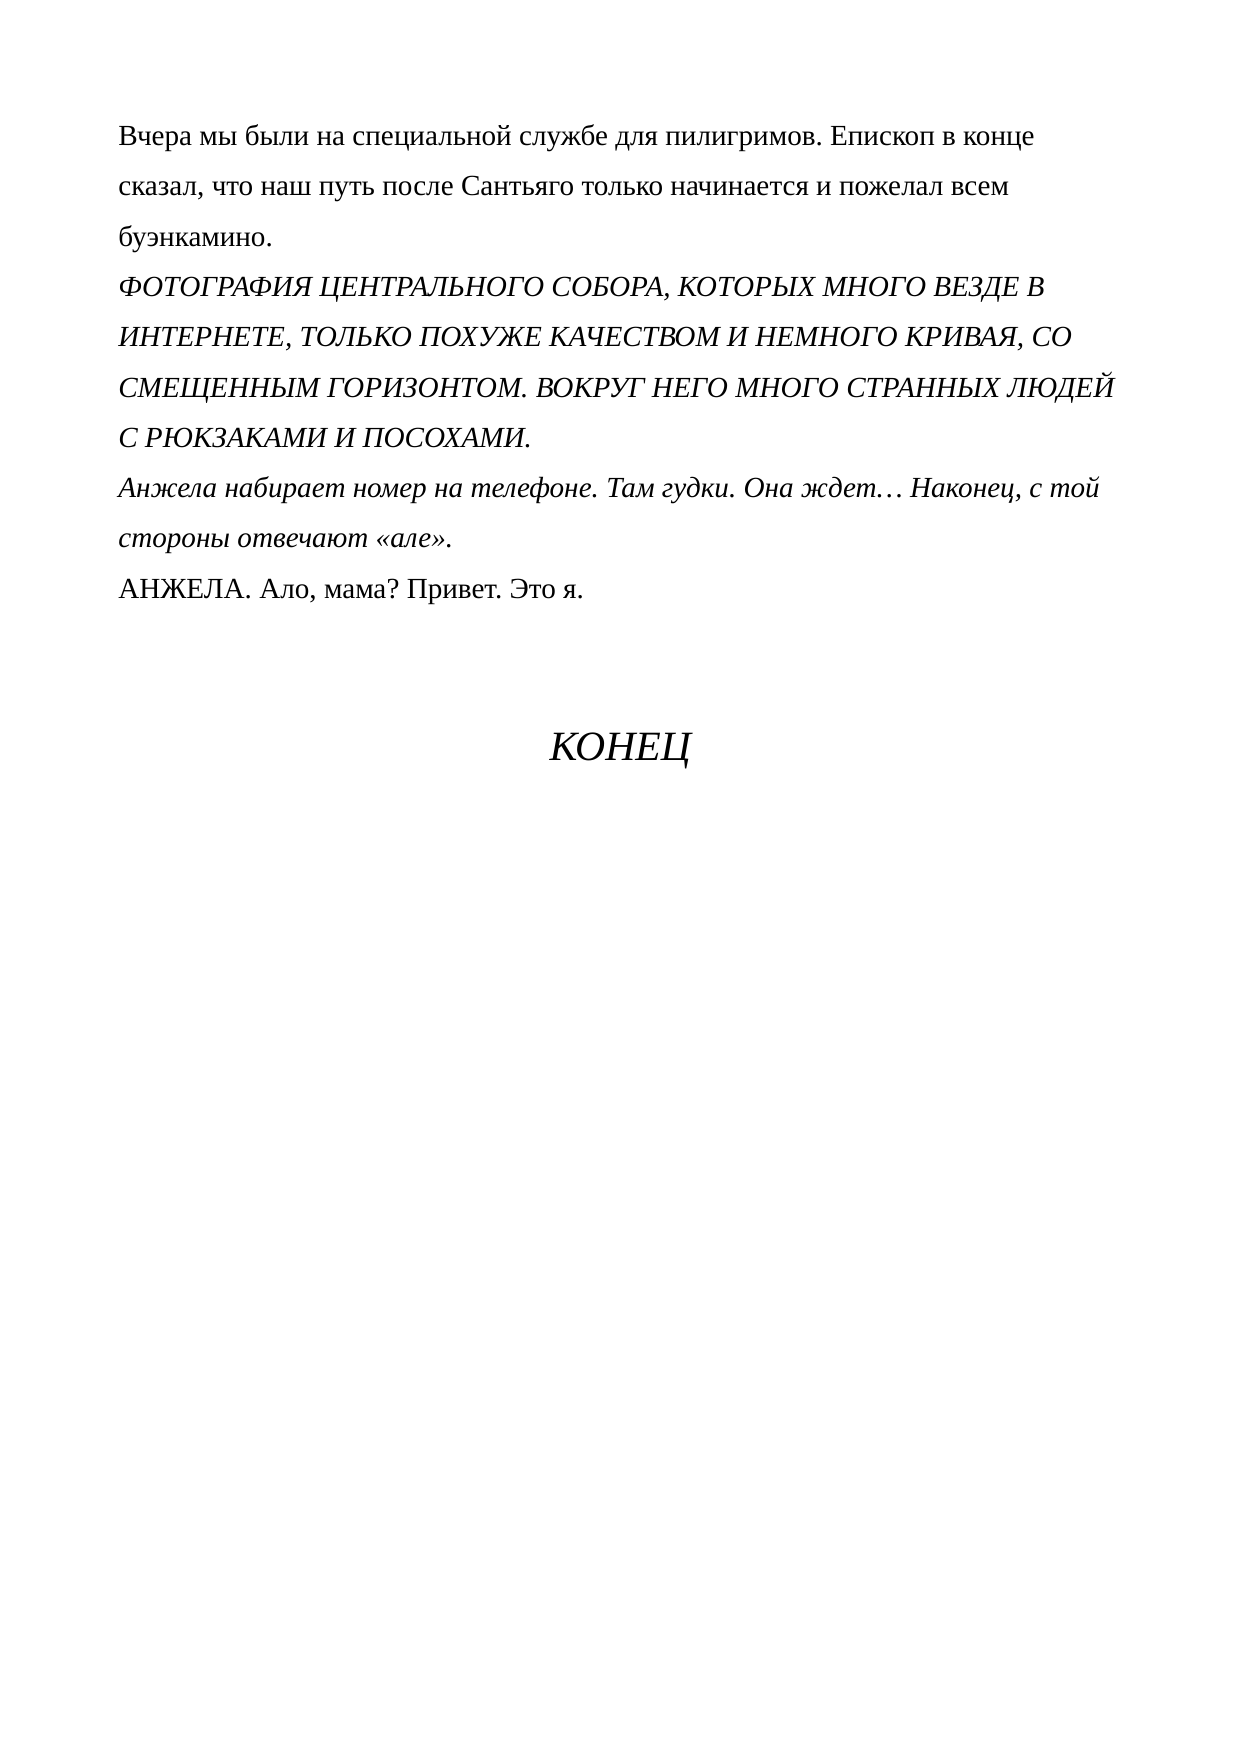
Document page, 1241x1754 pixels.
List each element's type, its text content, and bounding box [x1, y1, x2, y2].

text ФОТОГРАФИЯ ЦЕНТРАЛЬНОГО СОБОРА, КОТОРЫХ МНОГО ВЕЗДЕ В ИНТЕРНЕТЕ, ТОЛЬКО ПОХУЖЕ КАЧЕСТВОМ И НЕМНОГО КРИВАЯ, СО СМЕЩЕННЫМ ГОРИЗОНТОМ. ВОКРУГ НЕГО МНОГО СТРАННЫХ ЛЮДЕЙ С РЮКЗАКАМИ И ПОСОХАМИ. [118, 269, 1122, 453]
text АНЖЕЛА. Ало, мама? Привет. Это я. [118, 571, 1122, 604]
text КОНЕЦ [118, 722, 1122, 770]
text Анжела набирает номер на телефоне. Там гудки. Она ждет… Наконец, с той стороны отвечают «але». [118, 470, 1122, 554]
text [118, 118, 1122, 252]
